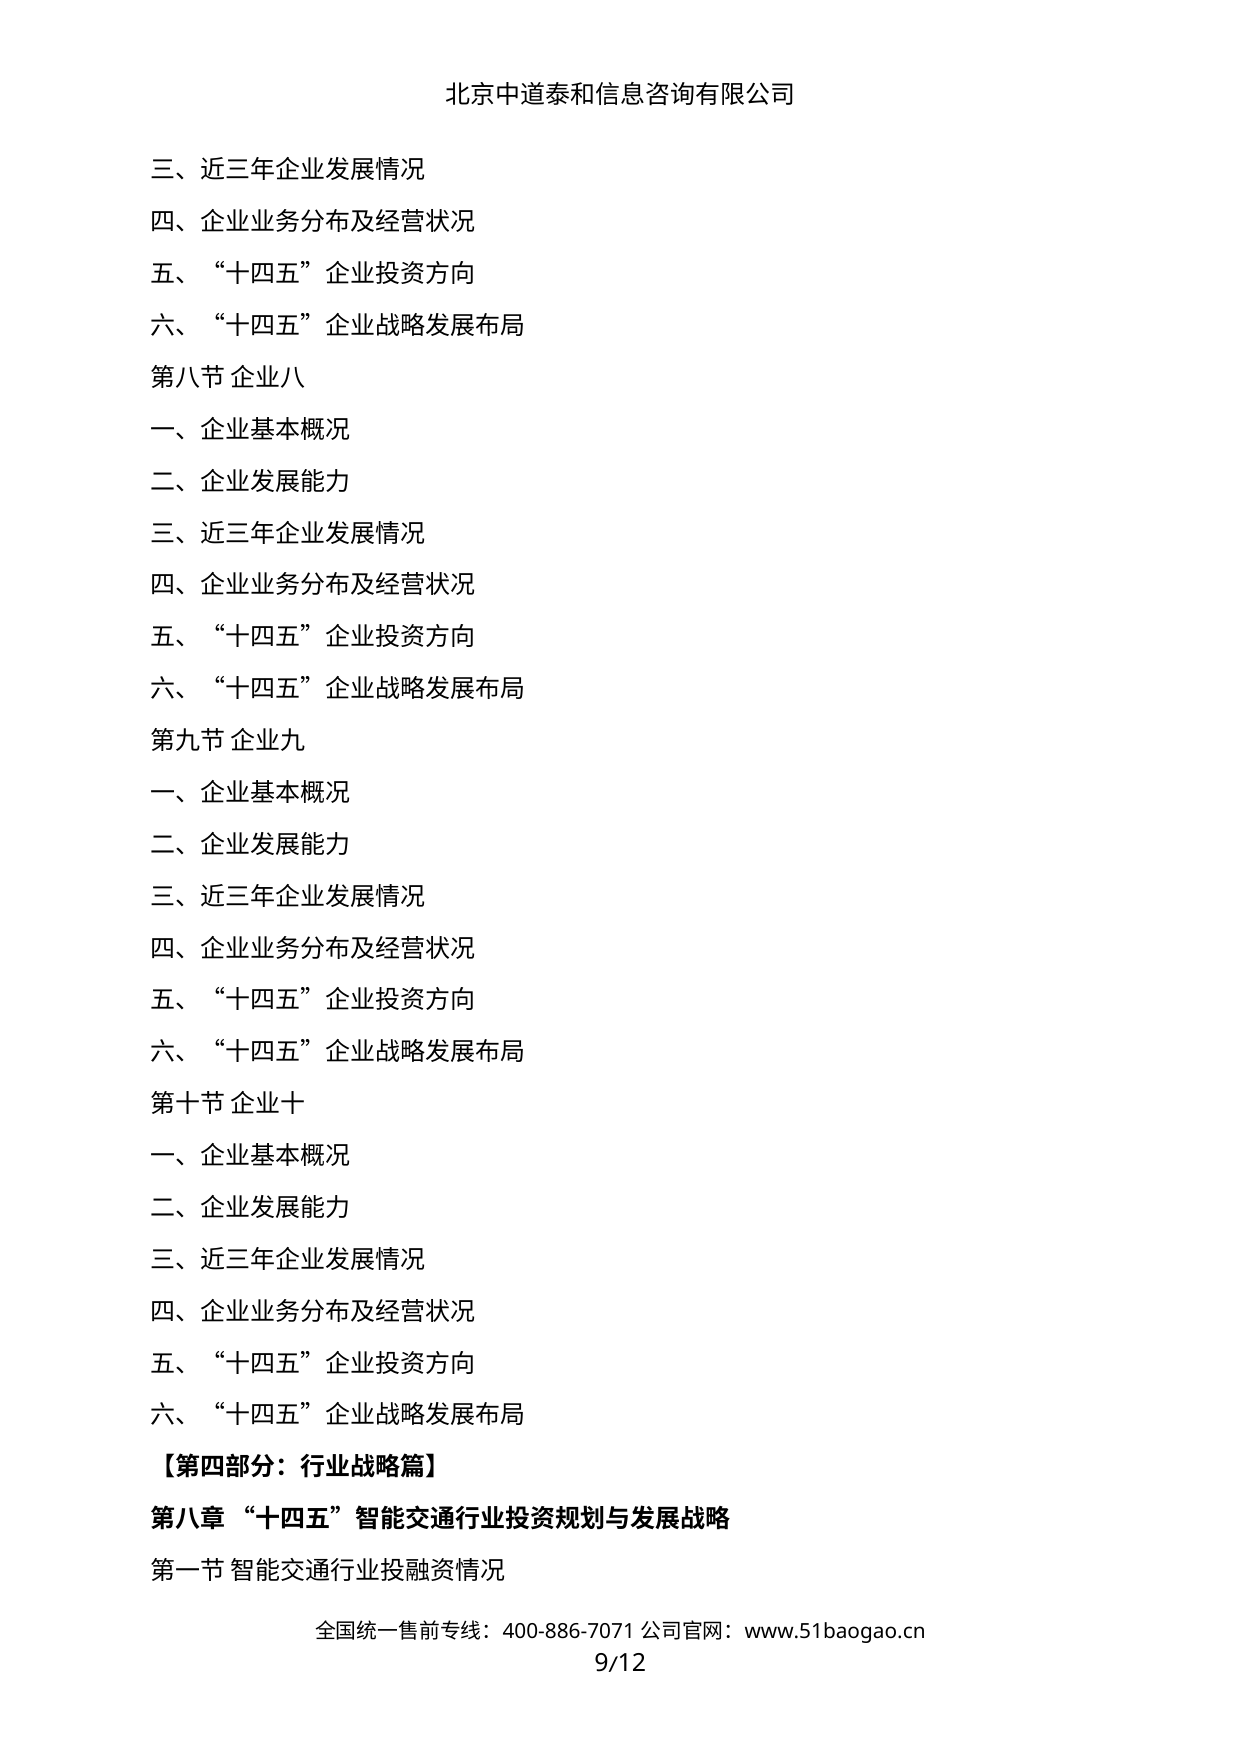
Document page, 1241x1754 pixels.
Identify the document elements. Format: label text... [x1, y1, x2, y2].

text 四、企业业务分布及经营状况 [150, 202, 1090, 238]
text 一、企业基本概况 [150, 772, 1090, 809]
text 第十节 企业十 [150, 1084, 1090, 1120]
text 四、企业业务分布及经营状况 [150, 928, 1090, 964]
text 六、“十四五”企业战略发展布局 [150, 1032, 1090, 1068]
text 五、“十四五”企业投资方向 [150, 617, 1090, 653]
text 三、近三年企业发展情况 [150, 1239, 1090, 1276]
text 三、近三年企业发展情况 [150, 150, 1090, 186]
text 三、近三年企业发展情况 [150, 513, 1090, 549]
text 三、近三年企业发展情况 [150, 876, 1090, 912]
text 第一节 智能交通行业投融资情况 [150, 1551, 1090, 1587]
text 二、企业发展能力 [150, 461, 1090, 497]
text 二、企业发展能力 [150, 824, 1090, 861]
text 二、企业发展能力 [150, 1187, 1090, 1224]
text 六、“十四五”企业战略发展布局 [150, 1395, 1090, 1431]
text 第八章 “十四五”智能交通行业投资规划与发展战略 [150, 1499, 1090, 1535]
text 一、企业基本概况 [150, 1136, 1090, 1172]
text 五、“十四五”企业投资方向 [150, 980, 1090, 1016]
text 【第四部分：行业战略篇】 [150, 1447, 1090, 1483]
text 四、企业业务分布及经营状况 [150, 1291, 1090, 1327]
text 六、“十四五”企业战略发展布局 [150, 306, 1090, 342]
text 一、企业基本概况 [150, 409, 1090, 446]
text 六、“十四五”企业战略发展布局 [150, 669, 1090, 705]
text 五、“十四五”企业投资方向 [150, 1343, 1090, 1379]
text 第八节 企业八 [150, 357, 1090, 394]
text 五、“十四五”企业投资方向 [150, 254, 1090, 290]
text 四、企业业务分布及经营状况 [150, 565, 1090, 601]
text 第九节 企业九 [150, 721, 1090, 757]
